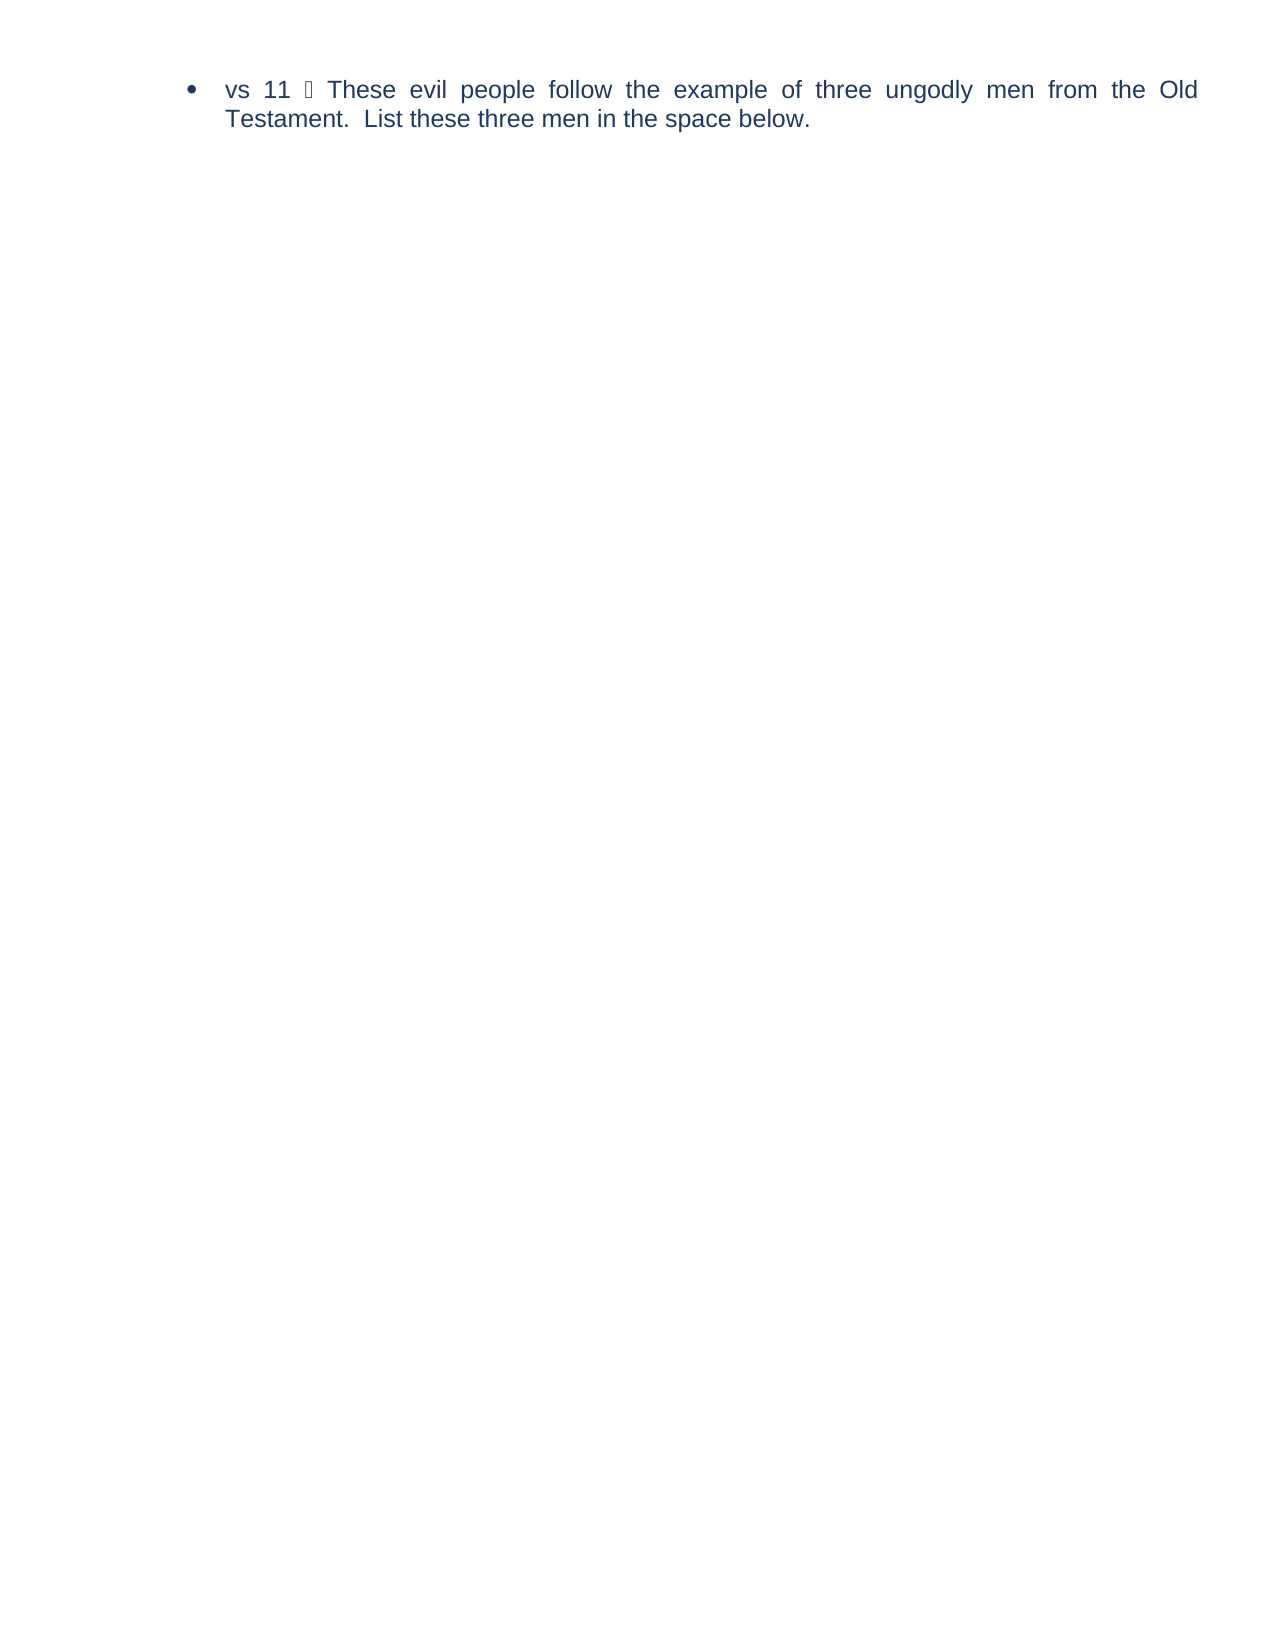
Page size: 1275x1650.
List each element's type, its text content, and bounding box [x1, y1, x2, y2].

list vs 11 These evil people follow the example of three ungodly men from the Old Testament. List these three men in the space below. [187, 75, 1200, 133]
